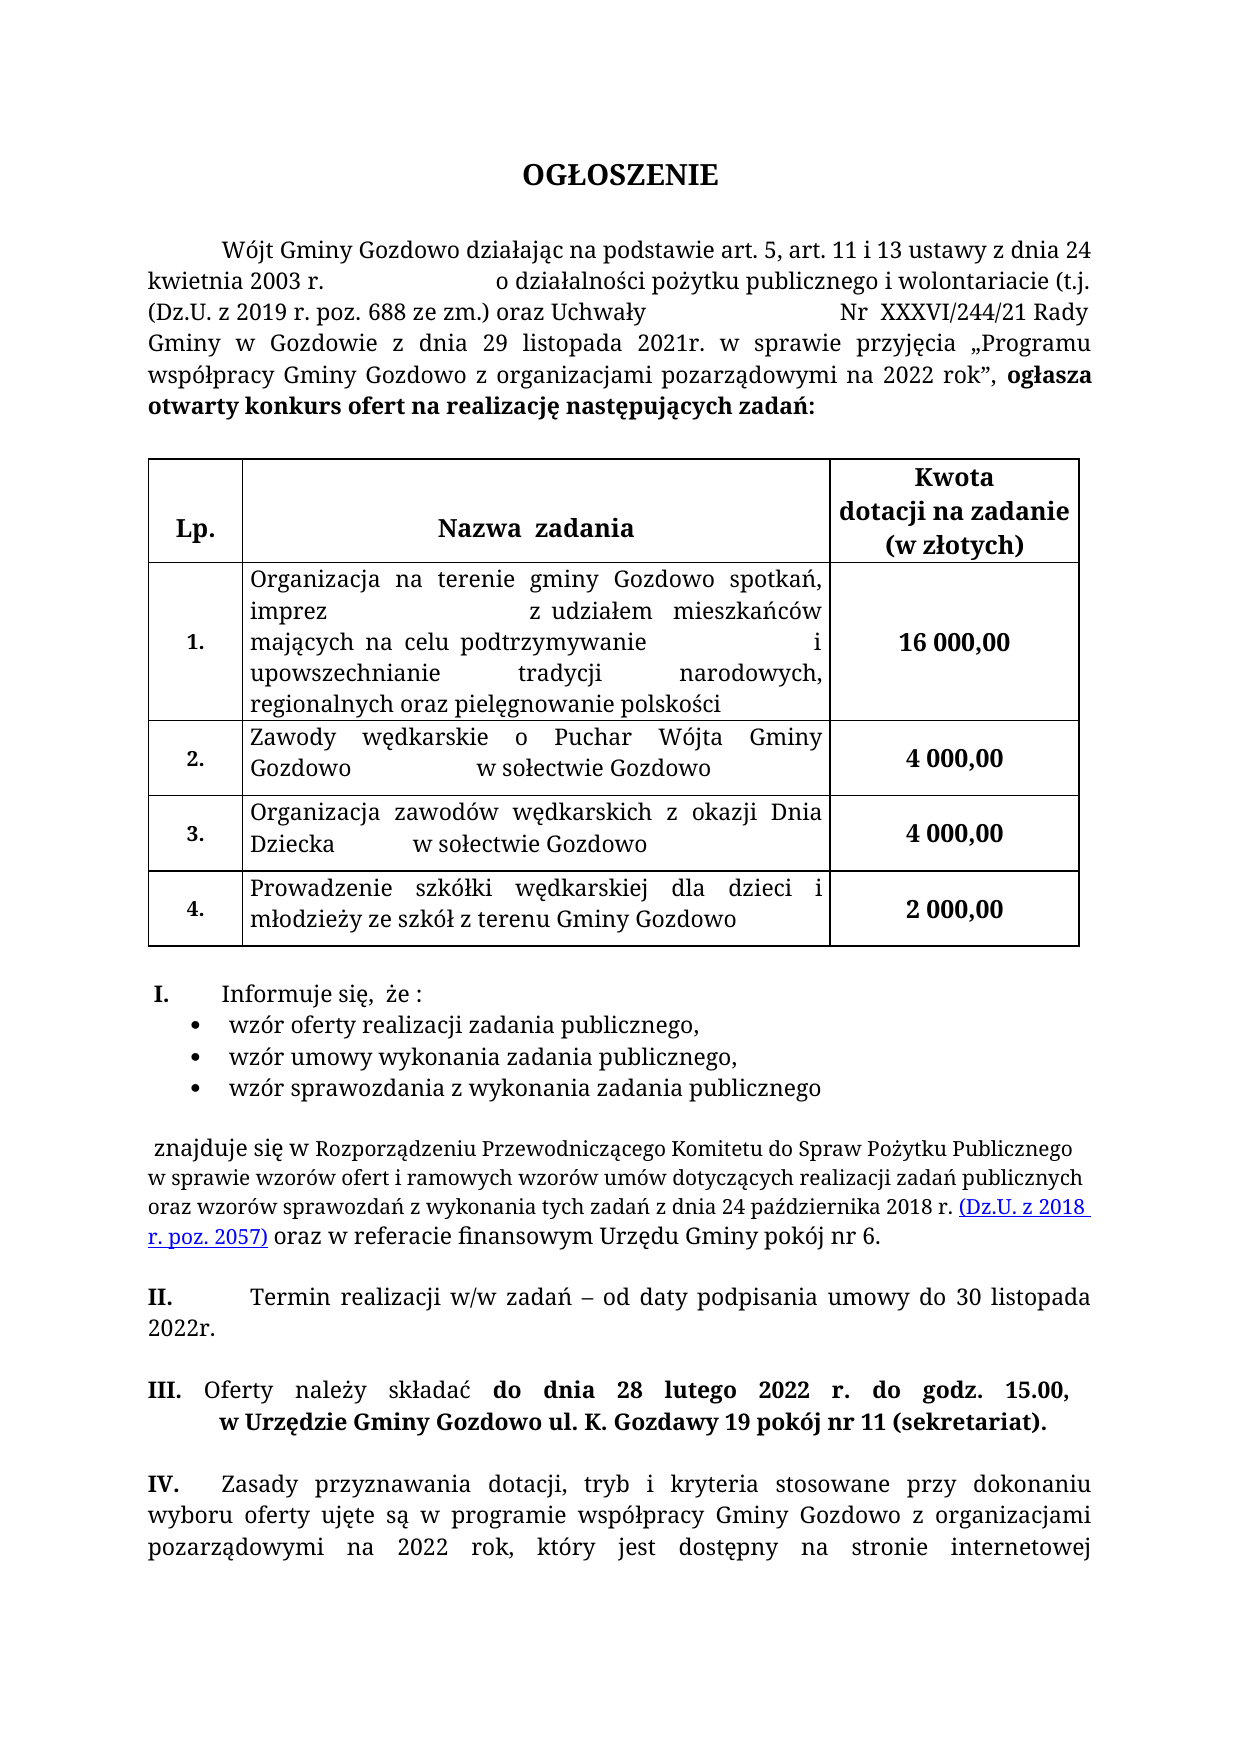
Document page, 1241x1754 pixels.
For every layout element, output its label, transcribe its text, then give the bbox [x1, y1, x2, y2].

table_cell 16 000,00 [831, 563, 1078, 719]
table_header Kwota dotacji na zadanie (w złotych) [831, 460, 1078, 562]
text I. Informuje się, że : [148, 978, 1093, 1009]
list III. Oferty należy składać do dnia 28 lutego 2022 r. do godz. 15.00, w Urzędzie Gminy Gozdowo ul. K. Gozdawy 19 pokój nr 11 (sekretariat). [148, 1374, 1093, 1437]
table_cell 2 000,00 [831, 872, 1078, 945]
table_cell 4. [149, 872, 242, 945]
table_header Nazwa zadania [243, 460, 829, 562]
table_cell Zawody wędkarskie o Puchar Wójta Gminy Gozdowo w sołectwie Gozdowo [243, 721, 829, 795]
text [148, 1468, 1093, 1562]
table_cell 4 000,00 [831, 796, 1078, 870]
text znajduje się w Rozporządzeniu Przewodniczącego Komitetu do Spraw Pożytku Publicznego w sprawie wzorów ofert i ramowych wzorów umów dotyczących realizacji zadań publicznych oraz wzorów sprawozdań z wykonania tych zadań z dnia 24 października 2018 r. (Dz.U. z 2018 r. poz. 2057) oraz w referacie finansowym Urzędu Gminy pokój nr 6. [148, 1132, 1093, 1252]
table_cell 3. [149, 796, 242, 870]
list wzór oferty realizacji zadania publicznego, [191, 1009, 1093, 1041]
table_cell Organizacja zawodów wędkarskich z okazji Dnia Dziecka w sołectwie Gozdowo [243, 796, 829, 870]
table_cell 2. [149, 721, 242, 795]
table_cell 1. [149, 563, 242, 719]
text Wójt Gminy Gozdowo działając na podstawie art. 5, art. 11 i 13 ustawy z dnia 24 kwietnia 2003 r. o działalności pożytku publicznego i wolontariacie (t.j. (Dz.U. z 2019 r. poz. 688 ze zm.) oraz Uchwały Nr XXXVI/244/21 Rady Gminy w Gozdowie z dnia 29 listopada 2021r. w sprawie przyjęcia „Programu współpracy Gminy Gozdowo z organizacjami pozarządowymi na 2022 rok”, ogłasza otwarty konkurs ofert na realizację następujących zadań: [148, 234, 1093, 421]
table_header Lp. [149, 460, 242, 562]
text OGŁOSZENIE [148, 154, 1093, 194]
table_cell 4 000,00 [831, 721, 1078, 795]
text II. Termin realizacji w/w zadań – od daty podpisania umowy do 30 listopada 2022r. [148, 1281, 1093, 1343]
list wzór umowy wykonania zadania publicznego, [191, 1041, 1093, 1072]
table_cell Prowadzenie szkółki wędkarskiej dla dzieci i młodzieży ze szkół z terenu Gminy Gozdowo [243, 872, 829, 945]
table_cell Organizacja na terenie gminy Gozdowo spotkań, imprez z udziałem mieszkańców mających na celu podtrzymywanie i upowszechnianie tradycji narodowych, regionalnych oraz pielęgnowanie polskości [243, 563, 829, 719]
list wzór sprawozdania z wykonania zadania publicznego [191, 1072, 1093, 1103]
